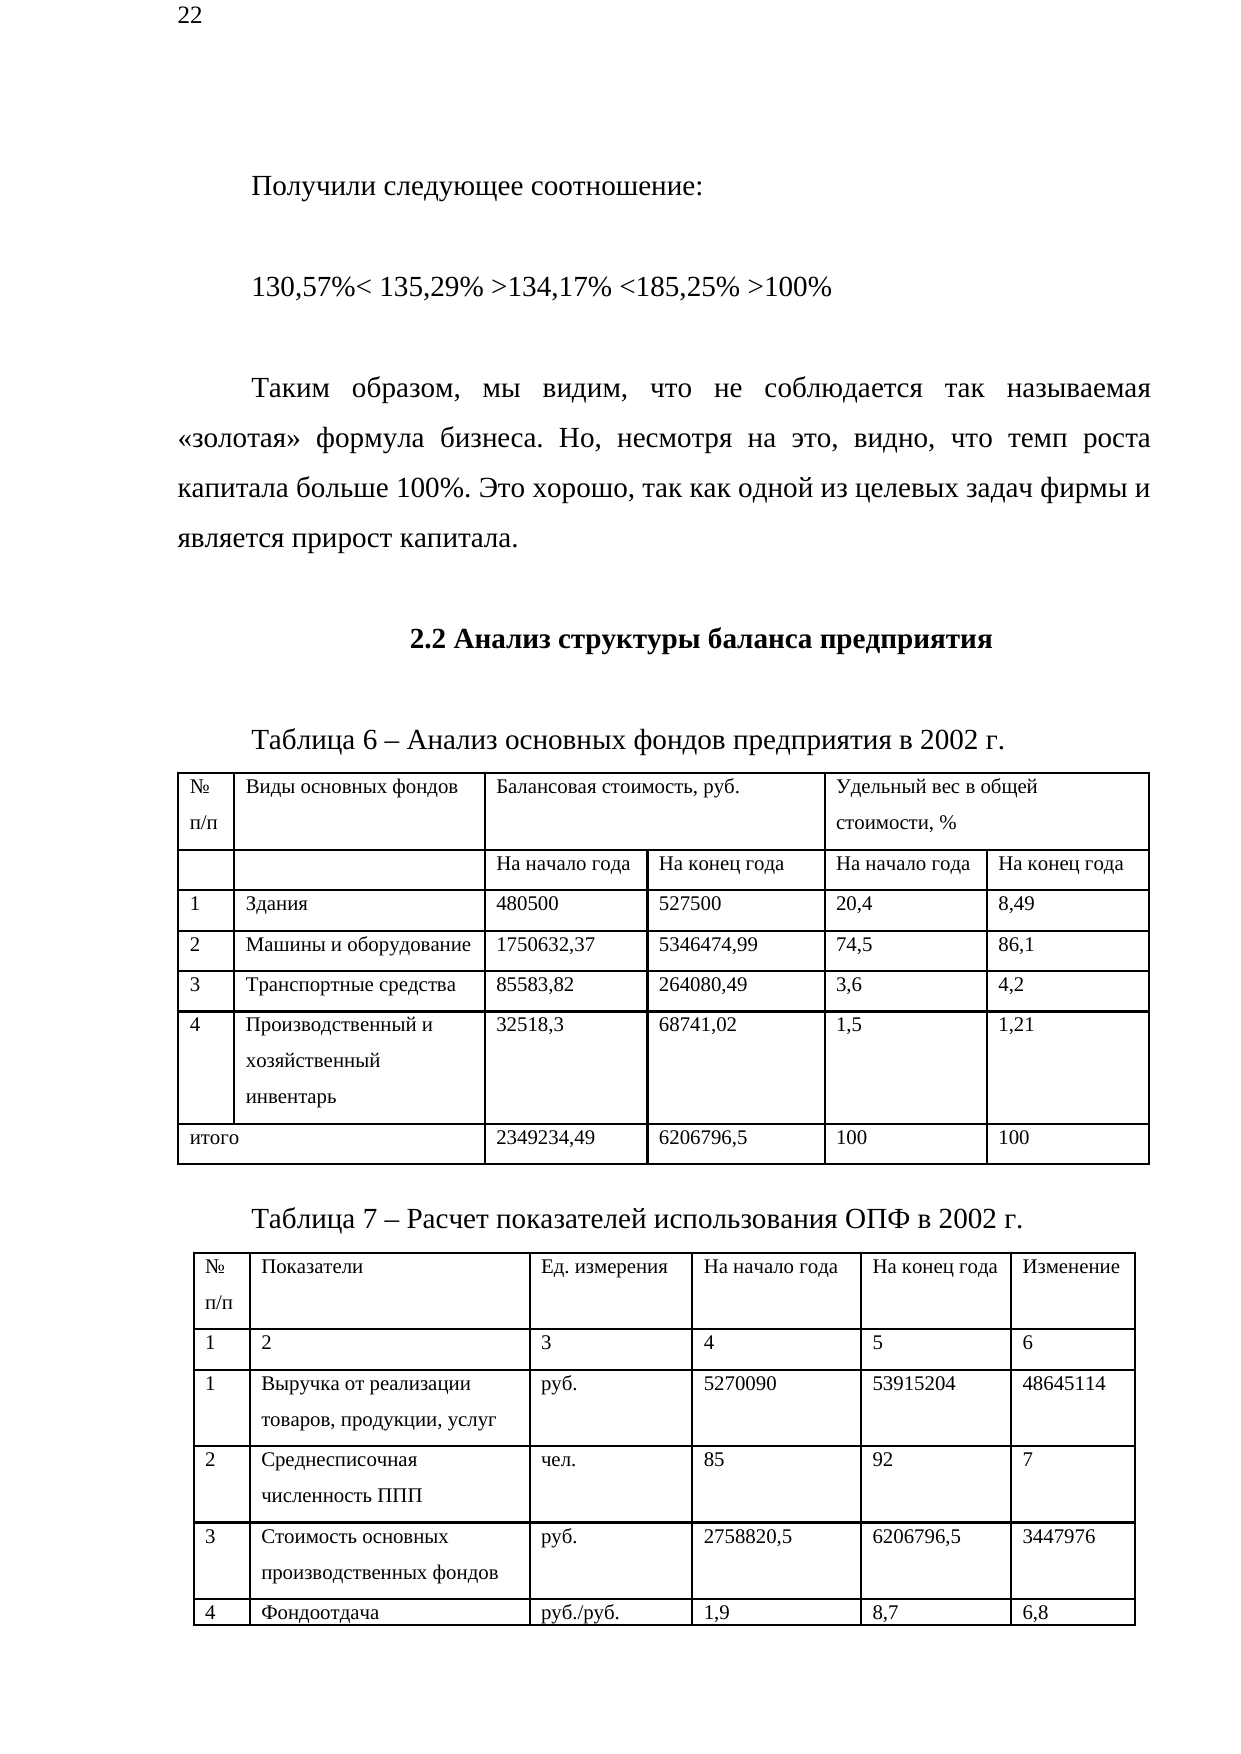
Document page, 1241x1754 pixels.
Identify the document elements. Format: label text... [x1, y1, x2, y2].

table_cell 264080,49 [649, 972, 824, 1010]
table_cell 8,7 [862, 1600, 1010, 1624]
table_cell Фондоотдача [251, 1600, 529, 1624]
table_cell [179, 851, 233, 889]
table_cell 53915204 [862, 1371, 1010, 1445]
table_cell 74,5 [826, 932, 986, 970]
table_cell 32518,3 [486, 1013, 646, 1123]
table_cell 3,6 [826, 972, 986, 1010]
table_cell 4 [195, 1600, 249, 1624]
table_cell 1,21 [988, 1013, 1148, 1123]
table_cell 68741,02 [649, 1013, 824, 1123]
table_cell 6206796,5 [649, 1125, 824, 1163]
table_cell руб. [531, 1524, 691, 1598]
table_cell 4 [693, 1330, 860, 1368]
table_cell Производственный и хозяйственный инвентарь [235, 1013, 484, 1123]
table_cell 20,4 [826, 891, 986, 929]
table_header № п/п [195, 1254, 249, 1328]
table_cell На начало года [486, 851, 646, 889]
table_cell 2349234,49 [486, 1125, 646, 1163]
table_cell Машины и оборудование [235, 932, 484, 970]
table_header На начало года [693, 1254, 860, 1328]
text Таблица 7 – Расчет показателей использования ОПФ в 2002 г. [177, 1201, 1152, 1235]
table_cell 527500 [649, 891, 824, 929]
table_cell 100 [826, 1125, 986, 1163]
table_header Ед. измерения [531, 1254, 691, 1328]
table_cell Среднесписочная численность ППП [251, 1447, 529, 1521]
table_cell руб./руб. [531, 1600, 691, 1624]
table_cell 48645114 [1012, 1371, 1134, 1445]
table_header На конец года [862, 1254, 1010, 1328]
table_cell 3 [195, 1524, 249, 1598]
table_cell 1750632,37 [486, 932, 646, 970]
text Таким образом, мы видим, что не соблюдается так называемая «золотая» формула бизнеса. Но, несмотря на это, видно, что темп роста капитала больше 100%. Это хорошо, так как одной из целевых задач фирмы и является прирост капитала. [177, 370, 1152, 554]
table_cell 3447976 [1012, 1524, 1134, 1598]
table_cell 5346474,99 [649, 932, 824, 970]
table_cell Выручка от реализации товаров, продукции, услуг [251, 1371, 529, 1445]
table_cell 6,8 [1012, 1600, 1134, 1624]
table_cell руб. [531, 1371, 691, 1445]
table_cell 1,5 [826, 1013, 986, 1123]
table_cell 1 [195, 1330, 249, 1368]
table_header Удельный вес в общей стоимости, % [826, 774, 1148, 849]
table_cell 5270090 [693, 1371, 860, 1445]
table_cell 85 [693, 1447, 860, 1521]
table_cell 2 [251, 1330, 529, 1368]
table_cell Здания [235, 891, 484, 929]
table_header Балансовая стоимость, руб. [486, 774, 824, 849]
text Таблица 6 – Анализ основных фондов предприятия в 2002 г. [177, 722, 1152, 755]
table_header № п/п [179, 774, 233, 849]
table_cell 6206796,5 [862, 1524, 1010, 1598]
text Получили следующее соотношение: [177, 168, 1152, 202]
table_header Виды основных фондов [235, 774, 484, 849]
table_cell 92 [862, 1447, 1010, 1521]
table_cell 7 [1012, 1447, 1134, 1521]
text 130,57%< 135,29% >134,17% <185,25% >100% [177, 269, 1152, 303]
table_cell 86,1 [988, 932, 1148, 970]
table_cell Транспортные средства [235, 972, 484, 1010]
table_cell 3 [531, 1330, 691, 1368]
table_cell 85583,82 [486, 972, 646, 1010]
table_cell [235, 851, 484, 889]
table_header Изменение [1012, 1254, 1134, 1328]
table_cell 6 [1012, 1330, 1134, 1368]
table_cell Стоимость основных производственных фондов [251, 1524, 529, 1598]
table_header Показатели [251, 1254, 529, 1328]
table_cell 5 [862, 1330, 1010, 1368]
table_cell 3 [179, 972, 233, 1010]
table_cell 2 [179, 932, 233, 970]
table_cell чел. [531, 1447, 691, 1521]
table_cell На начало года [826, 851, 986, 889]
table_cell 8,49 [988, 891, 1148, 929]
table_cell 4 [179, 1013, 233, 1123]
table_cell 480500 [486, 891, 646, 929]
table_cell 2758820,5 [693, 1524, 860, 1598]
table_cell 1 [195, 1371, 249, 1445]
table_cell итого [179, 1125, 484, 1163]
table_cell На конец года [649, 851, 824, 889]
table_cell На конец года [988, 851, 1148, 889]
text 2.2 Анализ структуры баланса предприятия [177, 621, 1152, 655]
table_cell 100 [988, 1125, 1148, 1163]
table_cell 2 [195, 1447, 249, 1521]
table_cell 4,2 [988, 972, 1148, 1010]
table_cell 1 [179, 891, 233, 929]
table_cell 1,9 [693, 1600, 860, 1624]
